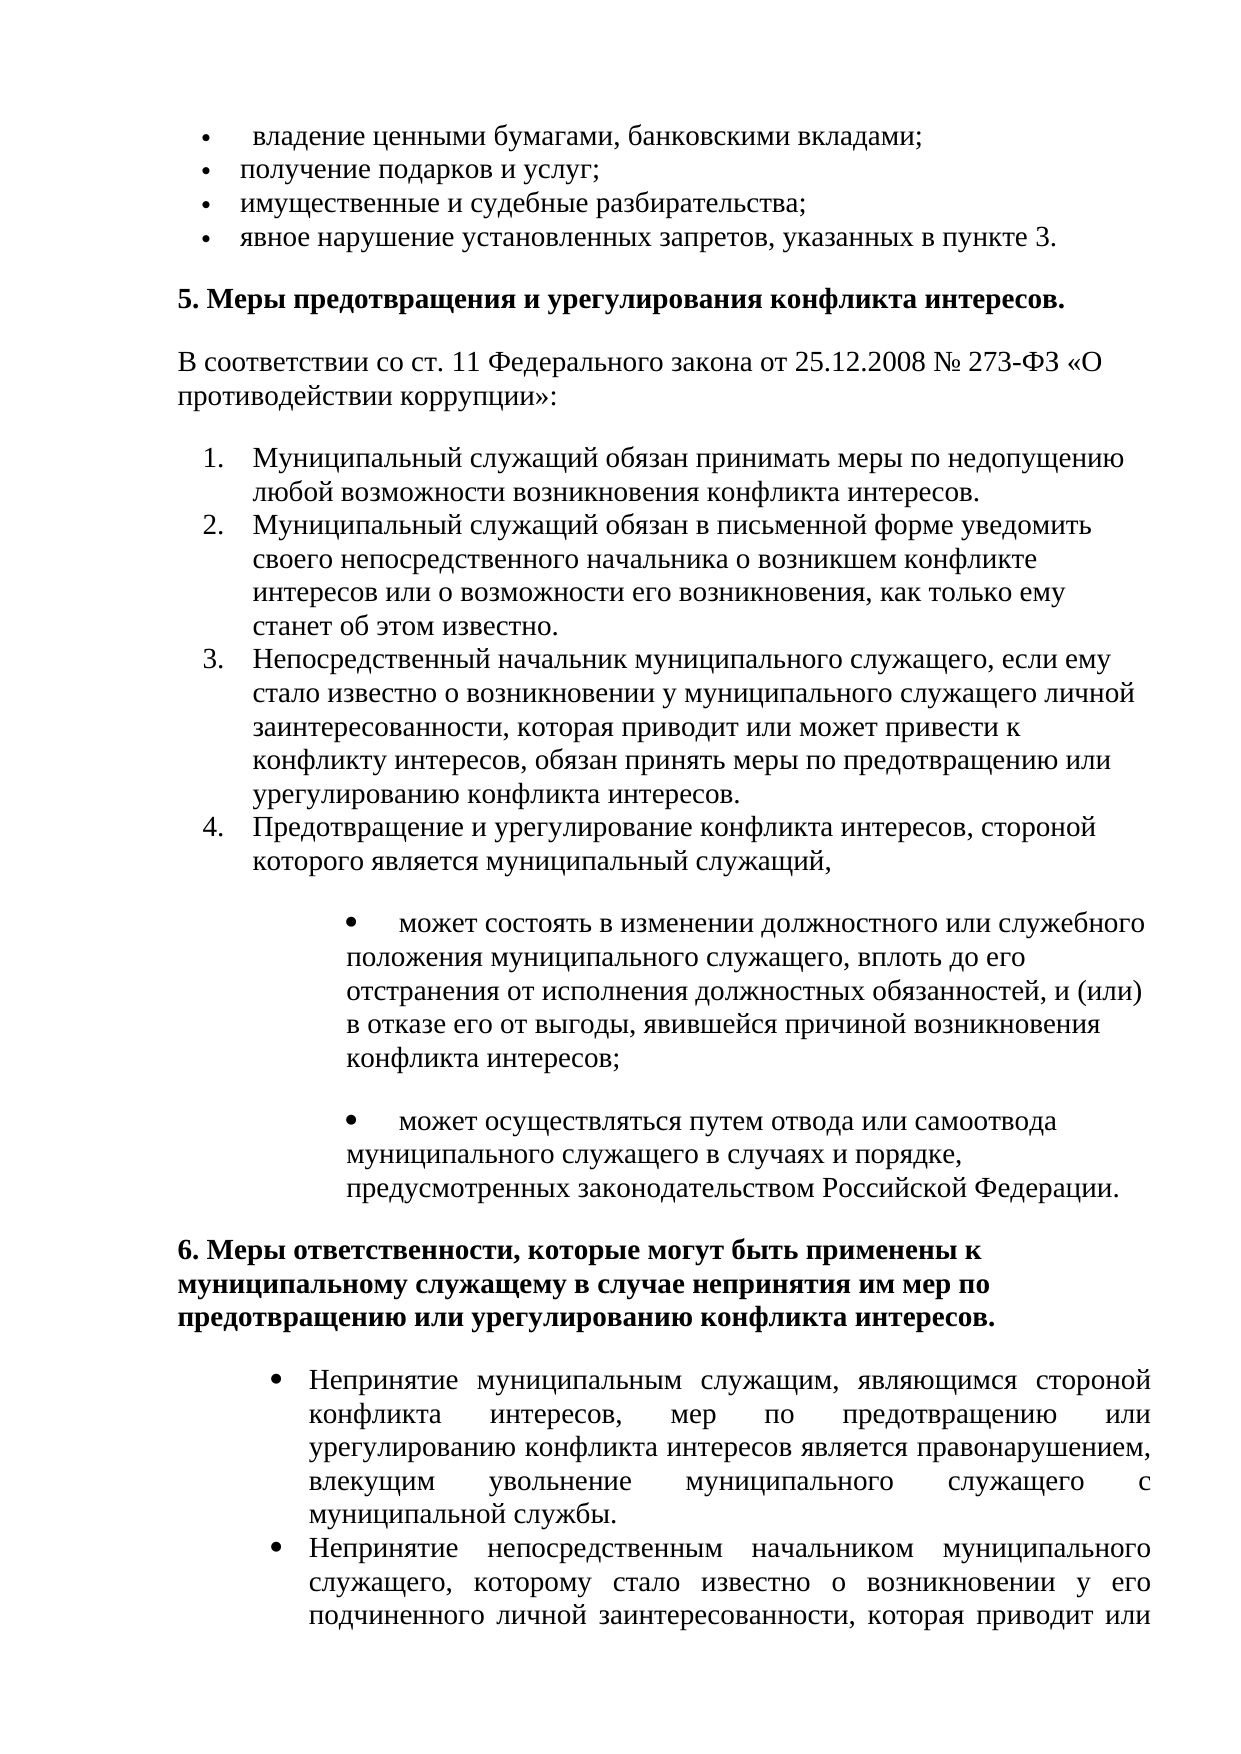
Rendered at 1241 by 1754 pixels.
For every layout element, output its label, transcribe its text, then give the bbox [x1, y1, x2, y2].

list может осуществляться путем отвода или самоотвода муниципального служащего в случаях и порядке, предусмотренных законодательством Российской Федерации. [346, 1103, 1152, 1203]
list явное нарушение установленных запретов, указанных в пункте 3. [202, 219, 1152, 252]
list имущественные и судебные разбирательства; [202, 185, 1152, 219]
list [271, 1530, 1152, 1631]
list Муниципальный служащий обязан в письменной форме уведомить своего непосредственного начальника о возникшем конфликте интересов или о возможности его возникновения, как только ему станет об этом известно. [202, 507, 1152, 642]
list получение подарков и услуг; [202, 152, 1152, 185]
list владение ценными бумагами, банковскими вкладами; [202, 118, 1152, 152]
text В соответствии со ст. 11 Федерального закона от 25.12.2008 № 273-ФЗ «О противодействии коррупции»: [177, 344, 1152, 411]
list Предотвращение и урегулирование конфликта интересов, стороной которого является муниципальный служащий, [202, 809, 1152, 876]
subtitle 5. Меры предотвращения и урегулирования конфликта интересов. [177, 281, 1152, 315]
list Непосредственный начальник муниципального служащего, если ему стало известно о возникновении у муниципального служащего личной заинтересованности, которая приводит или может привести к конфликту интересов, обязан принять меры по предотвращению или урегулированию конфликта интересов. [202, 642, 1152, 809]
list может состоять в изменении должностного или служебного положения муниципального служащего, вплоть до его отстранения от исполнения должностных обязанностей, и (или) в отказе его от выгоды, явившейся причиной возникновения конфликта интересов; [346, 906, 1152, 1073]
list Непринятие муниципальным служащим, являющимся стороной конфликта интересов, мер по предотвращению или урегулированию конфликта интересов является правонарушением, влекущим увольнение муниципального служащего с муниципальной службы. [271, 1362, 1152, 1530]
list Муниципальный служащий обязан принимать меры по недопущению любой возможности возникновения конфликта интересов. [202, 440, 1152, 507]
subtitle 6. Меры ответственности, которые могут быть применены к муниципальному служащему в случае непринятия им мер по предотвращению или урегулированию конфликта интересов. [177, 1232, 1152, 1333]
